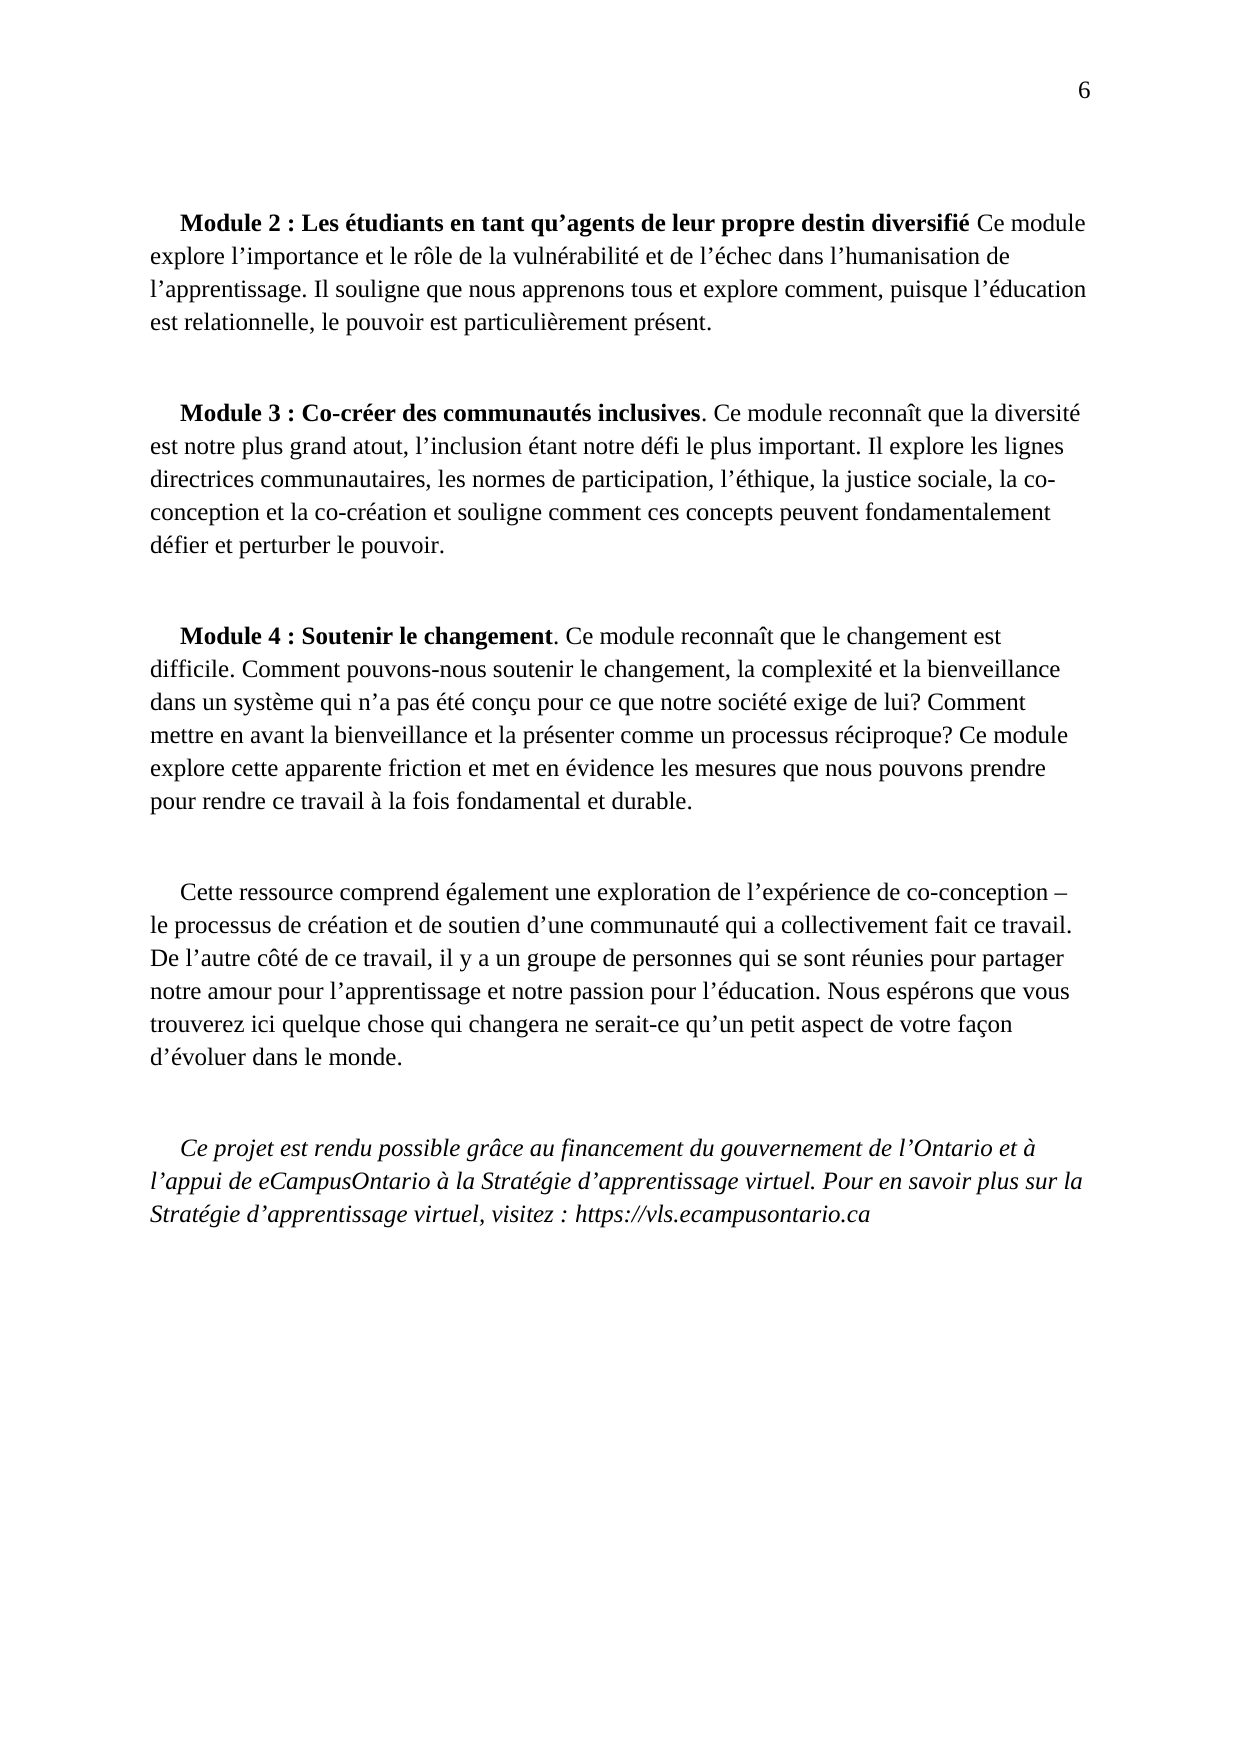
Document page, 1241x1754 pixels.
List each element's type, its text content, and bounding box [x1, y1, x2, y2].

text Cette ressource comprend également une exploration de l’expérience de co-conception – le processus de création et de soutien d’une communauté qui a collectivement fait ce travail. De l’autre côté de ce travail, il y a un groupe de personnes qui se sont réunies pour partager notre amour pour l’apprentissage et notre passion pour l’éducation. Nous espérons que vous trouverez ici quelque chose qui changera ne serait-ce qu’un petit aspect de votre façon d’évoluer dans le monde. [150, 877, 1090, 1071]
text Module 3 : Co-créer des communautés inclusives. Ce module reconnaît que la diversité est notre plus grand atout, l’inclusion étant notre défi le plus important. Il explore les lignes directrices communautaires, les normes de participation, l’éthique, la justice sociale, la co-conception et la co-création et souligne comment ces concepts peuvent fondamentalement défier et perturber le pouvoir. [150, 398, 1090, 559]
text Module 2 : Les étudiants en tant qu’agents de leur propre destin diversifié Ce module explore l’importance et le rôle de la vulnérabilité et de l’échec dans l’humanisation de l’apprentissage. Il souligne que nous apprenons tous et explore comment, puisque l’éducation est relationnelle, le pouvoir est particulièrement présent. [150, 208, 1090, 336]
text Module 4 : Soutenir le changement. Ce module reconnaît que le changement est difficile. Comment pouvons-nous soutenir le changement, la complexité et la bienveillance dans un système qui n’a pas été conçu pour ce que notre société exige de lui? Comment mettre en avant la bienveillance et la présenter comme un processus réciproque? Ce module explore cette apparente friction et met en évidence les mesures que nous pouvons prendre pour rendre ce travail à la fois fondamental et durable. [150, 621, 1090, 815]
text Ce projet est rendu possible grâce au financement du gouvernement de l’Ontario et à l’appui de eCampusOntario à la Stratégie d’apprentissage virtuel. Pour en savoir plus sur la Stratégie d’apprentissage virtuel, visitez : https://vls.ecampusontario.ca [150, 1133, 1090, 1228]
